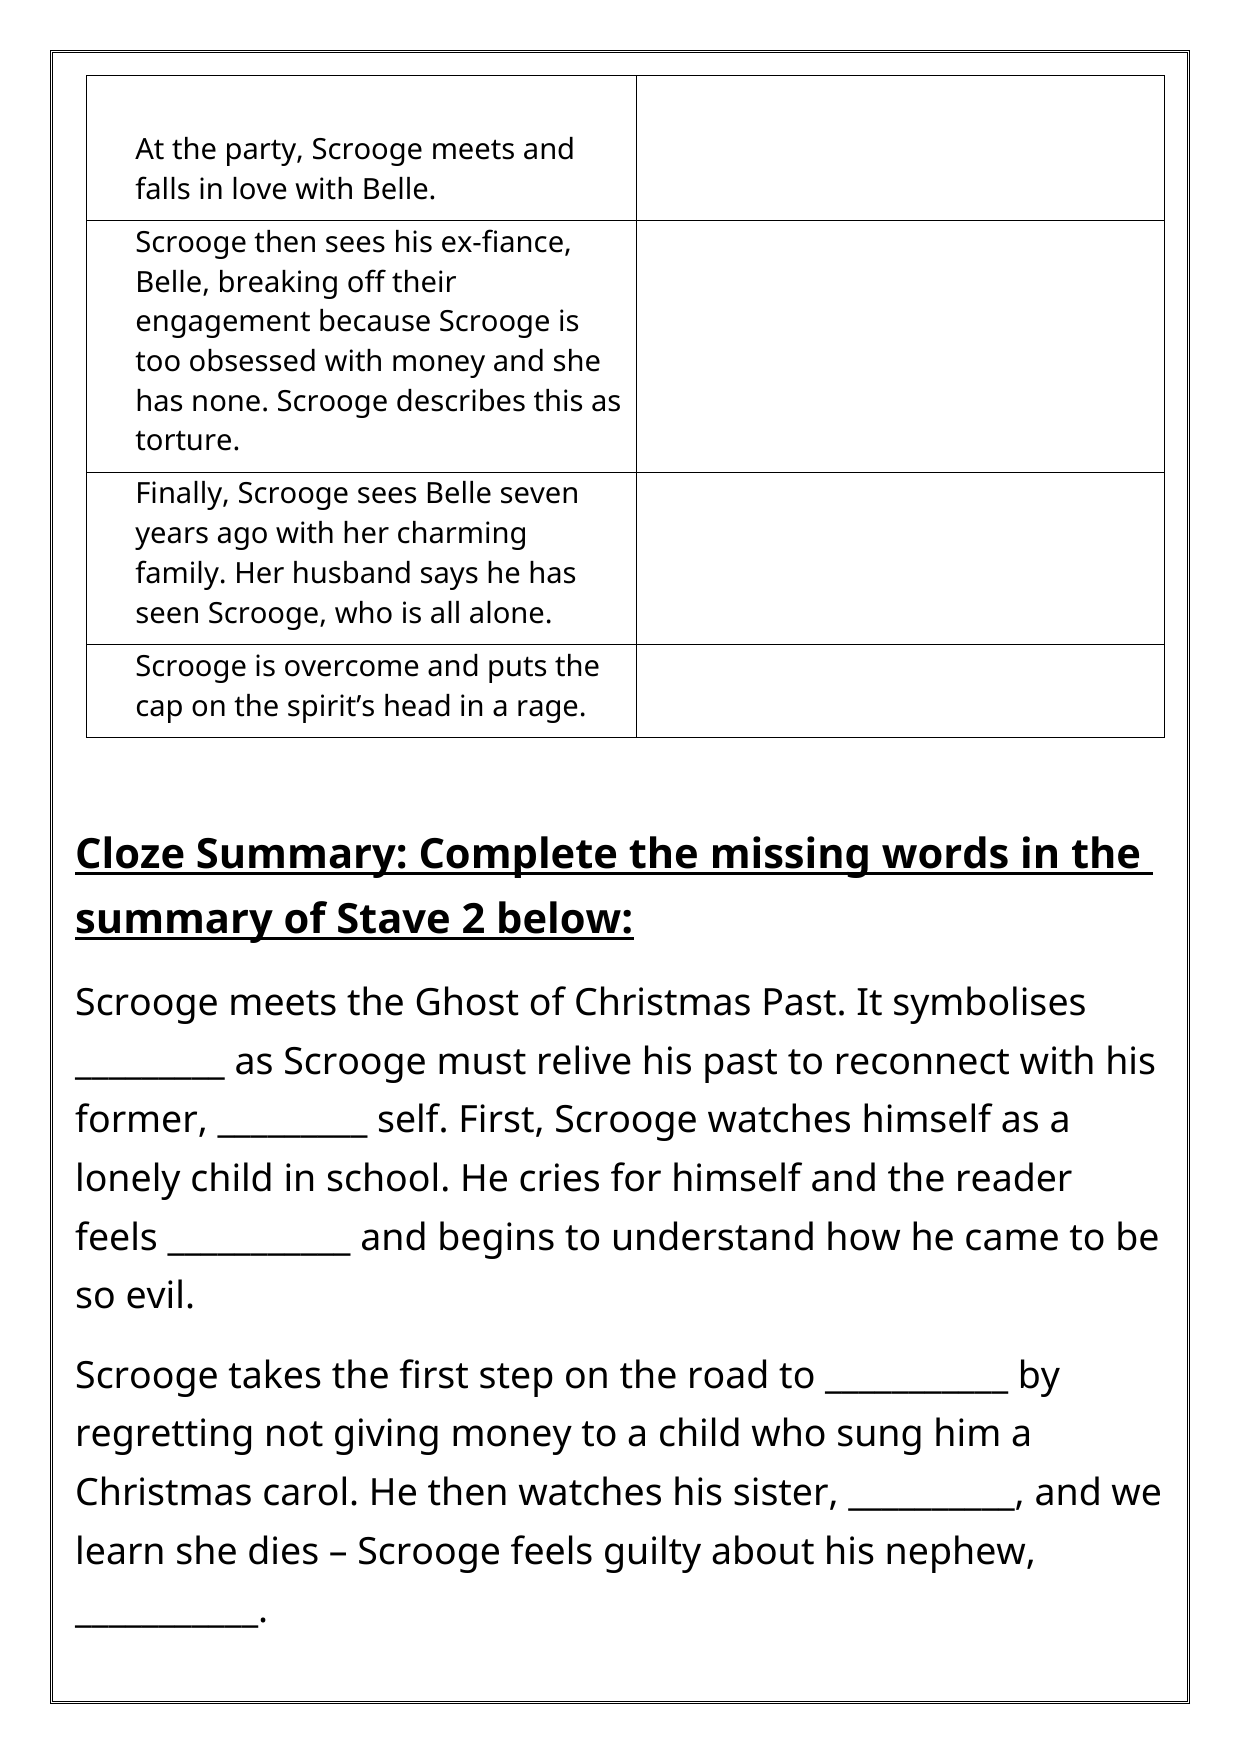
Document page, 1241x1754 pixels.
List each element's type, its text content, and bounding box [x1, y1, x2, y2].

table_cell Scrooge then sees his ex-fiance, Belle, breaking off their engagement because Scrooge is too obsessed with money and she has none. Scrooge describes this as torture. [87, 221, 636, 472]
table_cell [637, 473, 1164, 644]
table_cell [637, 645, 1164, 737]
text Scrooge meets the Ghost of Christmas Past. It symbolises _________ as Scrooge must relive his past to reconnect with his former, _________ self. First, Scrooge watches himself as a lonely child in school. He cries for himself and the reader feels ___________ and begins to understand how he came to be so evil. [75, 975, 1165, 1319]
text Scrooge takes the first step on the road to ___________ by regretting not giving money to a child who sung him a Christmas carol. He then watches his sister, __________, and we learn she dies – Scrooge feels guilty about his nephew, ___________. [75, 1348, 1165, 1634]
text Cloze Summary: Complete the missing words in the summary of Stave 2 below: [75, 824, 1165, 946]
table_cell [637, 221, 1164, 472]
table_cell Finally, Scrooge sees Belle seven years ago with her charming family. Her husband says he has seen Scrooge, who is all alone. [87, 473, 636, 644]
table_cell [637, 76, 1164, 220]
table_cell Scrooge is overcome and puts the cap on the spirit’s head in a rage. [87, 645, 636, 737]
table_cell At the party, Scrooge meets and falls in love with Belle. [87, 76, 636, 220]
